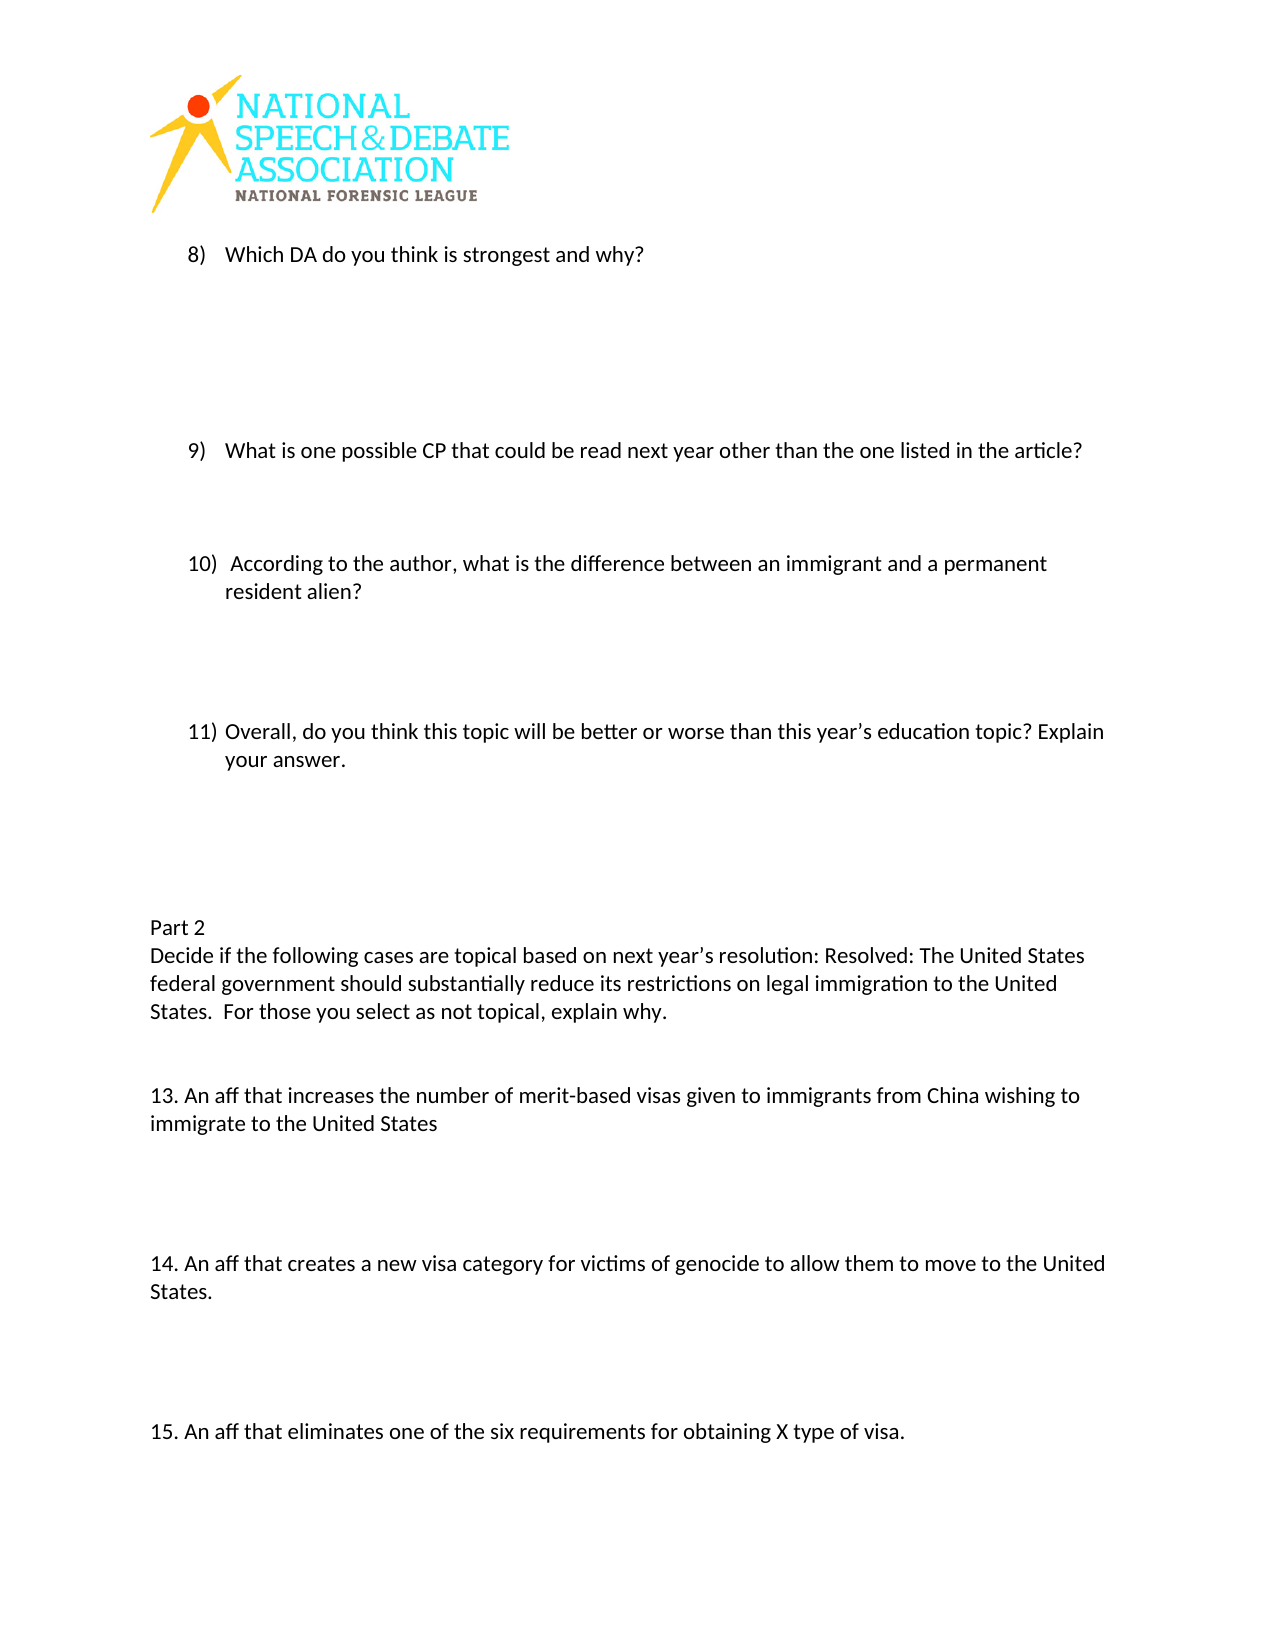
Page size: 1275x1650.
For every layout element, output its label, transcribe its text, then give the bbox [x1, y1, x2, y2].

text 13. An aff that increases the number of merit-based visas given to immigrants from China wishing to immigrate to the United States [150, 1081, 1125, 1137]
text 15. An aff that eliminates one of the six requirements for obtaining X type of visa. [150, 1417, 1125, 1445]
list Which DA do you think is strongest and why? [187, 241, 1125, 268]
list According to the author, what is the difference between an immigrant and a permanent resident alien? [187, 549, 1125, 605]
picture [150, 75, 509, 213]
text Part 2 [150, 913, 1125, 941]
text 14. An aff that creates a new visa category for victims of genocide to allow them to move to the United States. [150, 1249, 1125, 1305]
text Decide if the following cases are topical based on next year’s resolution: Resolved: The United States federal government should substantially reduce its restrictions on legal immigration to the United States. For those you select as not topical, explain why. [150, 941, 1125, 1025]
list Overall, do you think this topic will be better or worse than this year’s education topic? Explain your answer. [187, 717, 1125, 773]
list What is one possible CP that could be read next year other than the one listed in the article? [187, 437, 1125, 465]
